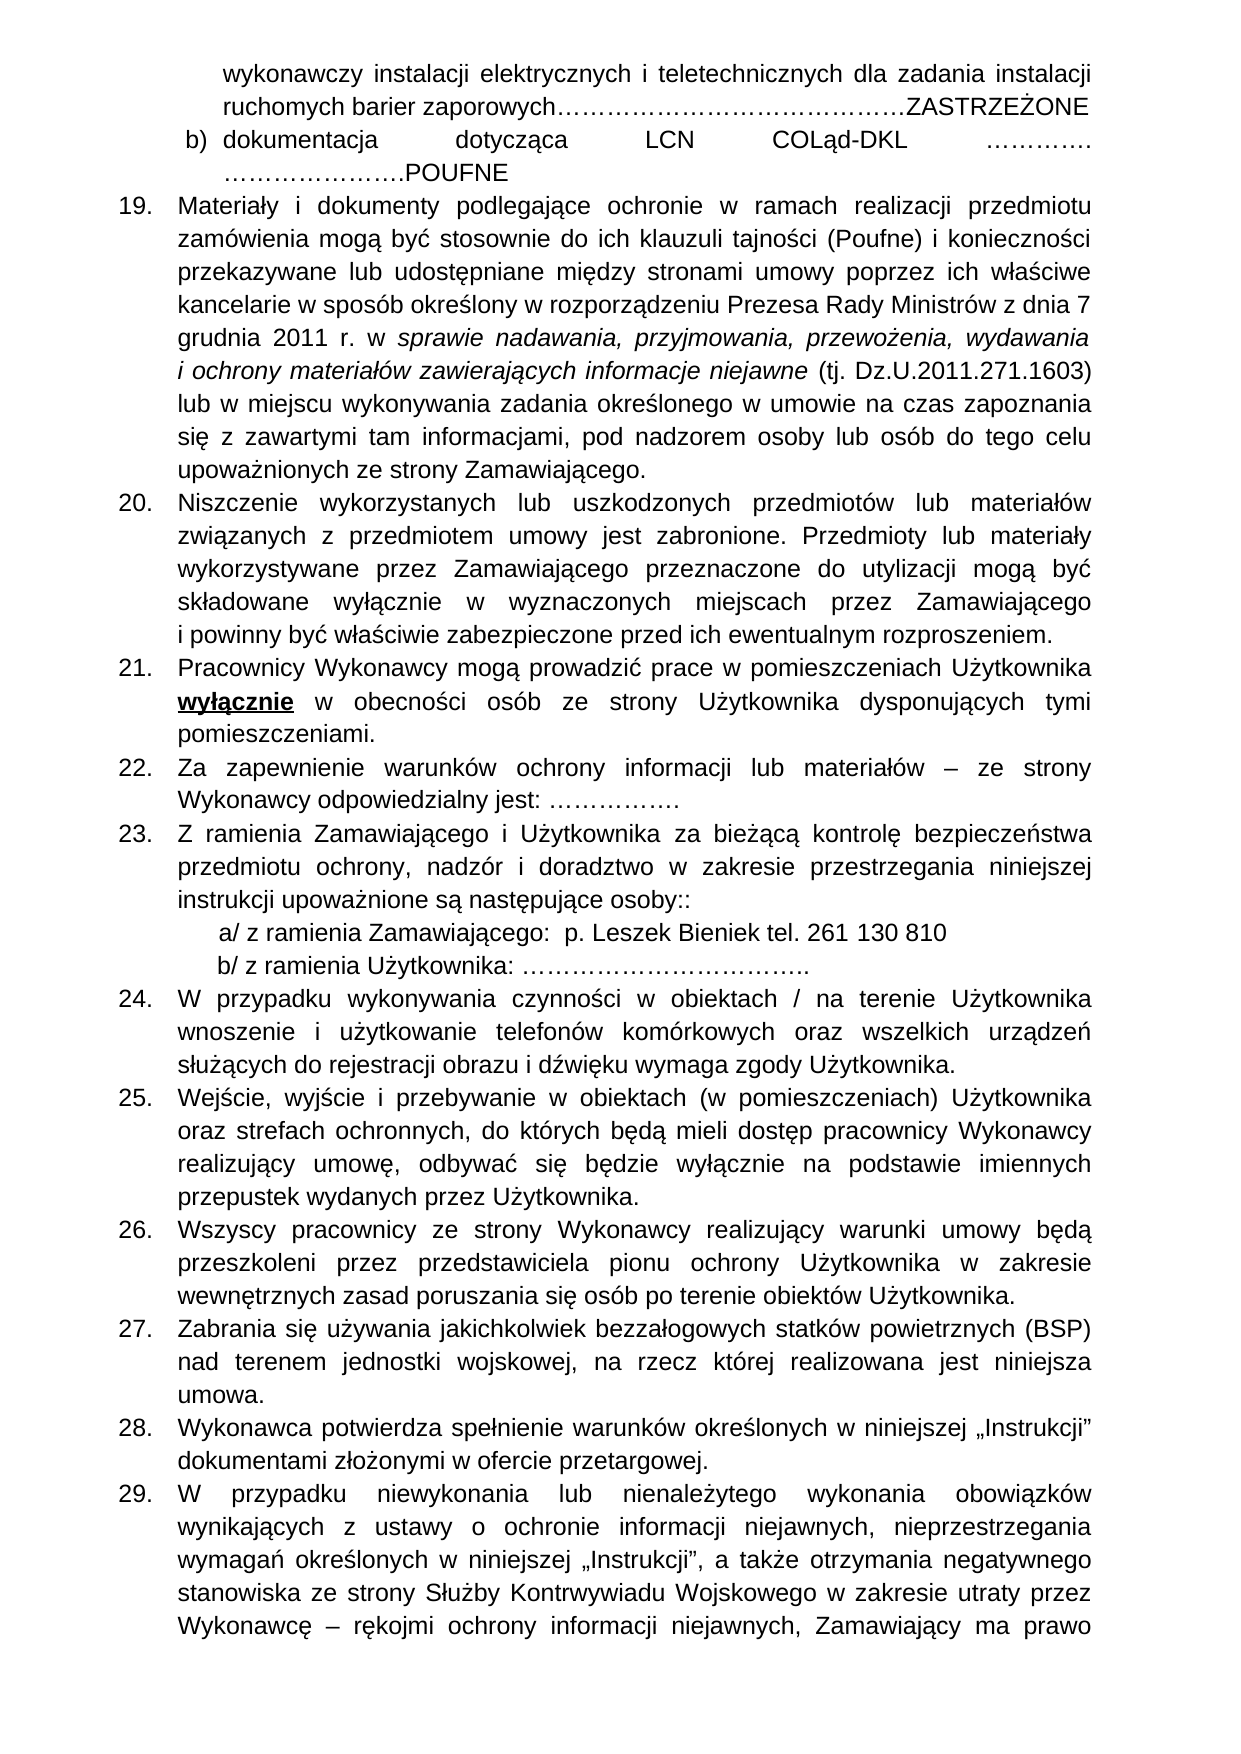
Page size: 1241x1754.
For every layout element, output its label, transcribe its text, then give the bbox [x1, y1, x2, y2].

list Zabrania się używania jakichkolwiek bezzałogowych statków powietrznych (BSP) nad terenem jednostki wojskowej, na rzecz której realizowana jest niniejsza umowa. [118, 1314, 1093, 1409]
list Za zapewnienie warunków ochrony informacji lub materiałów – ze strony Wykonawcy odpowiedzialny jest: ……………. [118, 752, 1093, 814]
text b/ z ramienia Użytkownika: …………………………….. [148, 951, 1093, 979]
text a/ z ramienia Zamawiającego: p. Leszek Bieniek tel. 261 130 810 [184, 918, 1093, 946]
list dokumentacja dotycząca LCN COLąd-DKL ………….………………….POUFNE [185, 125, 1093, 187]
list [185, 59, 1093, 121]
list Materiały i dokumenty podlegające ochronie w ramach realizacji przedmiotu zamówienia mogą być stosownie do ich klauzuli tajności (Poufne) i konieczności przekazywane lub udostępniane między stronami umowy poprzez ich właściwe kancelarie w sposób określony w rozporządzeniu Prezesa Rady Ministrów z dnia 7 grudnia 2011 r. w sprawie nadawania, przyjmowania, przewożenia, wydawania i ochrony materiałów zawierających informacje niejawne (tj. Dz.U.2011.271.1603) lub w miejscu wykonywania zadania określonego w umowie na czas zapoznania się z zawartymi tam informacjami, pod nadzorem osoby lub osób do tego celu upoważnionych ze strony Zamawiającego. [118, 191, 1093, 484]
list Z ramienia Zamawiającego i Użytkownika za bieżącą kontrolę bezpieczeństwa przedmiotu ochrony, nadzór i doradztwo w zakresie przestrzegania niniejszej instrukcji upoważnione są następujące osoby:: [118, 818, 1093, 913]
list Wejście, wyjście i przebywanie w obiektach (w pomieszczeniach) Użytkownika oraz strefach ochronnych, do których będą mieli dostęp pracownicy Wykonawcy realizujący umowę, odbywać się będzie wyłącznie na podstawie imiennych przepustek wydanych przez Użytkownika. [118, 1083, 1093, 1211]
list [118, 1479, 1093, 1640]
list W przypadku wykonywania czynności w obiektach / na terenie Użytkownika wnoszenie i użytkowanie telefonów komórkowych oraz wszelkich urządzeń służących do rejestracji obrazu i dźwięku wymaga zgody Użytkownika. [118, 984, 1093, 1078]
list Wszyscy pracownicy ze strony Wykonawcy realizujący warunki umowy będą przeszkoleni przez przedstawiciela pionu ochrony Użytkownika w zakresie wewnętrznych zasad poruszania się osób po terenie obiektów Użytkownika. [118, 1215, 1093, 1309]
list Wykonawca potwierdza spełnienie warunków określonych w niniejszej „Instrukcji” dokumentami złożonymi w ofercie przetargowej. [118, 1413, 1093, 1475]
list Pracownicy Wykonawcy mogą prowadzić prace w pomieszczeniach Użytkownika wyłącznie w obecności osób ze strony Użytkownika dysponujących tymi pomieszczeniami. [118, 653, 1093, 748]
list Niszczenie wykorzystanych lub uszkodzonych przedmiotów lub materiałów związanych z przedmiotem umowy jest zabronione. Przedmioty lub materiały wykorzystywane przez Zamawiającego przeznaczone do utylizacji mogą być składowane wyłącznie w wyznaczonych miejscach przez Zamawiającego i powinny być właściwie zabezpieczone przed ich ewentualnym rozproszeniem. [118, 488, 1093, 649]
